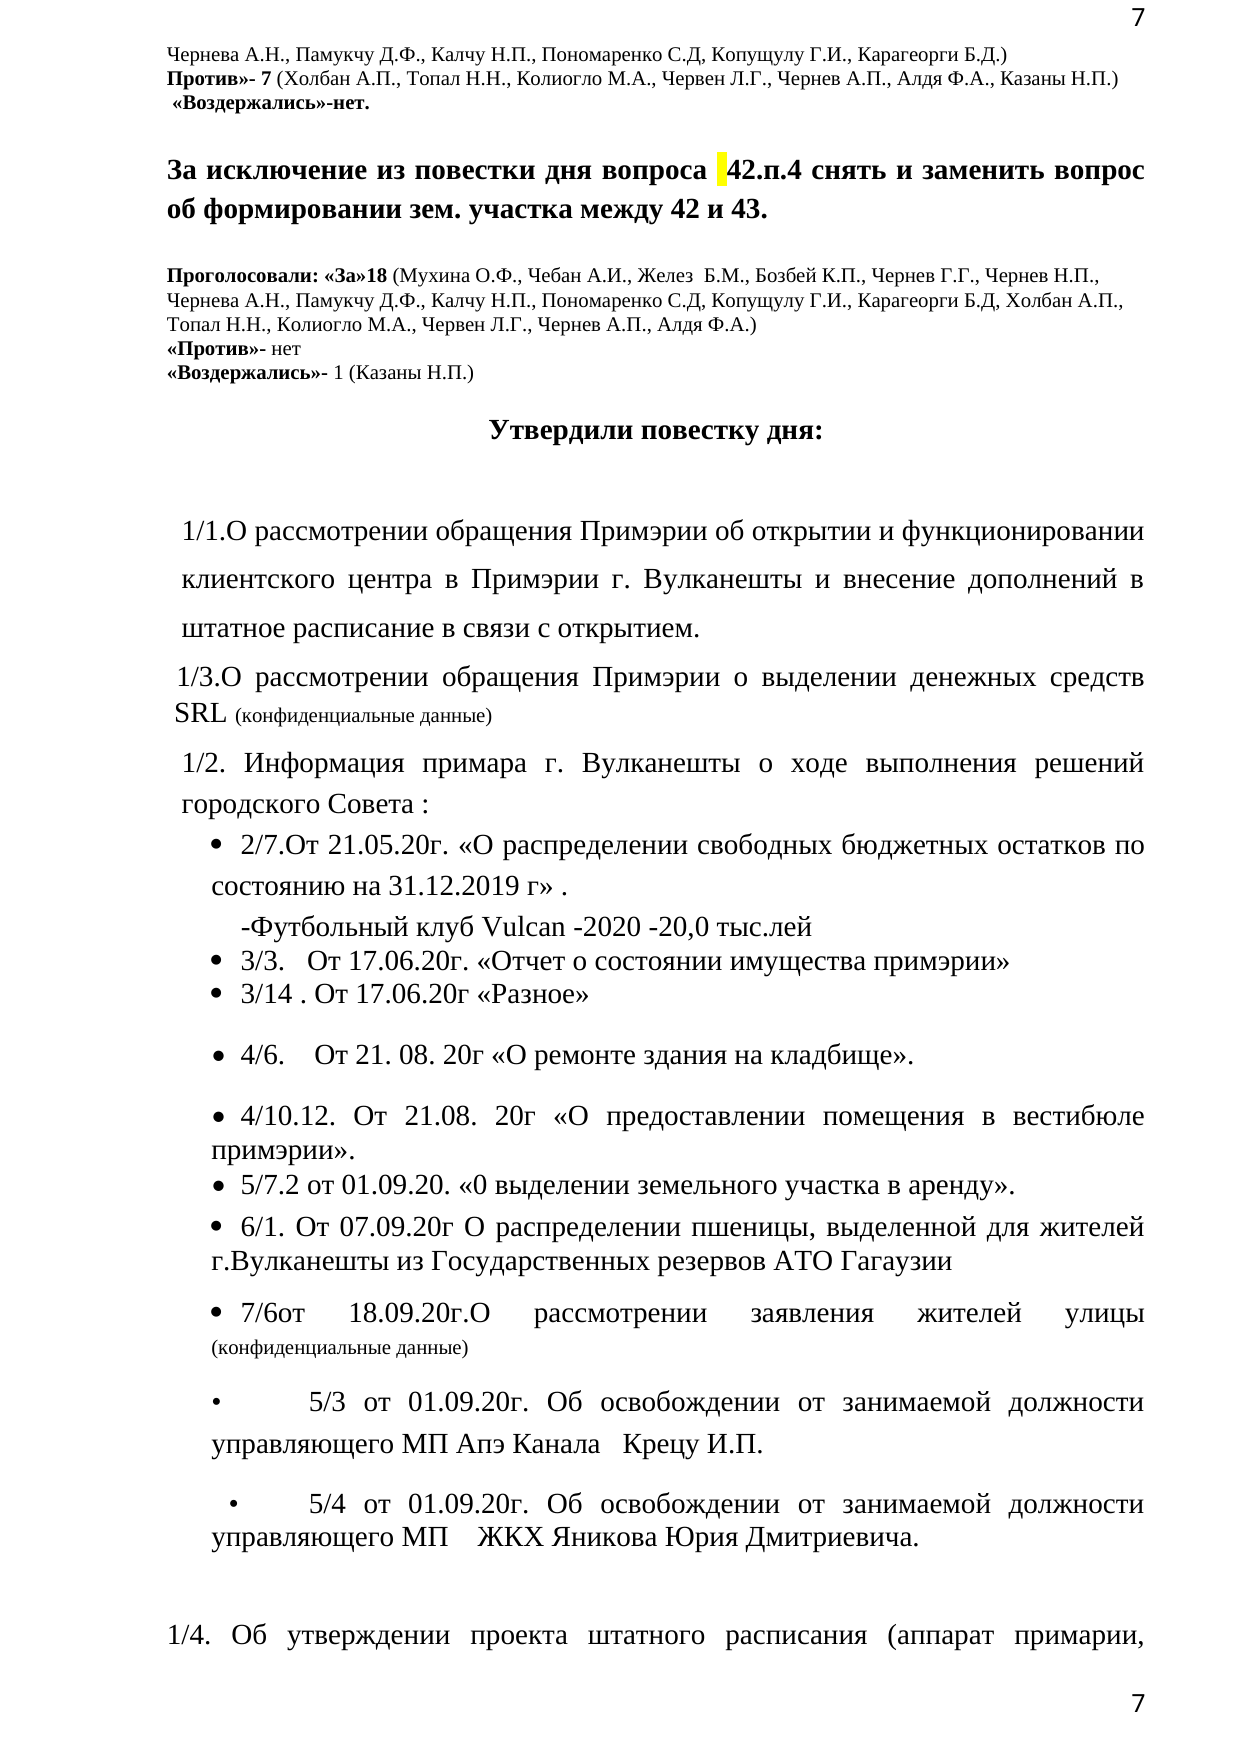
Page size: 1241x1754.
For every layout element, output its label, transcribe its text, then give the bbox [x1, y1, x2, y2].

list 5/7.2 от 01.09.20. «0 выделении земельного участка в аренду». [211, 1166, 1145, 1201]
text Проголосовали: «За»18 (Мухина О.Ф., Чебан А.И., Желез Б.М., Бозбей К.П., Чернев Г.Г., Чернев Н.П., Чернева А.Н., Памукчу Д.Ф., Калчу Н.П., Пономаренко С.Д, Копущулу Г.И., Карагеорги Б.Д, Холбан А.П., Топал Н.Н., Колиогло М.А., Червен Л.Г., Чернев А.П., Алдя Ф.А.) [167, 263, 1145, 336]
text 1/1.О рассмотрении обращения Примэрии об открытии и функционировании клиентского центра в Примэрии г. Вулканешты и внесение дополнений в штатное расписание в связи с открытием. [181, 513, 1145, 644]
list 3/14 . От 17.06.20г «Разное» [211, 976, 1145, 1010]
text • 5/4 от 01.09.20г. Об освобождении от занимаемой должности управляющего МП ЖКХ Яникова Юрия Дмитриевича. [211, 1487, 1145, 1552]
text 1/3.О рассмотрении обращения Примэрии о выделении денежных средств SRL (конфиденциальные данные) [174, 659, 1145, 728]
list 4/6. От 21. 08. 20г «О ремонте здания на кладбище». [211, 1036, 1145, 1072]
list 3/3. От 17.06.20г. «Отчет о состоянии имущества примэрии» [211, 943, 1145, 976]
text «Воздержались»-нет. [167, 90, 1145, 114]
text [167, 42, 1145, 66]
list 4/10.12. От 21.08. 20г «О предоставлении помещения в вестибюле примэрии». [211, 1097, 1145, 1166]
list 2/7.От 21.05.20г. «О распределении свободных бюджетных остатков по состоянию на 31.12.2019 г» . [211, 827, 1145, 902]
text -Футбольный клуб Vulcan -2020 -20,0 тыс.лей [204, 909, 1145, 943]
text • 5/3 от 01.09.20г. Об освобождении от занимаемой должности управляющего МП Апэ Канала Крецу И.П. [211, 1384, 1145, 1460]
list 6/1. От 07.09.20г О распределении пшеницы, выделенной для жителей г.Вулканешты из Государственных резервов АТО Гагаузии [211, 1209, 1145, 1276]
text Против»- 7 (Холбан А.П., Топал Н.Н., Колиогло М.А., Червен Л.Г., Чернев А.П., Алдя Ф.А., Казаны Н.П.) [167, 66, 1145, 90]
list 7/6от 18.09.20г.О рассмотрении заявления жителей улицы (конфиденциальные данные) [211, 1295, 1145, 1359]
text 1/2. Информация примара г. Вулканешты о ходе выполнения решений городского Совета : [181, 746, 1145, 820]
text Утвердили повестку дня: [167, 412, 1145, 446]
text За исключение из повестки дня вопроса 42.п.4 снять и заменить вопрос об формировании зем. участка между 42 и 43. [167, 152, 1145, 224]
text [167, 1617, 1145, 1651]
text «Против»- нет [167, 336, 1145, 360]
text «Воздержались»- 1 (Казаны Н.П.) [167, 360, 1145, 384]
